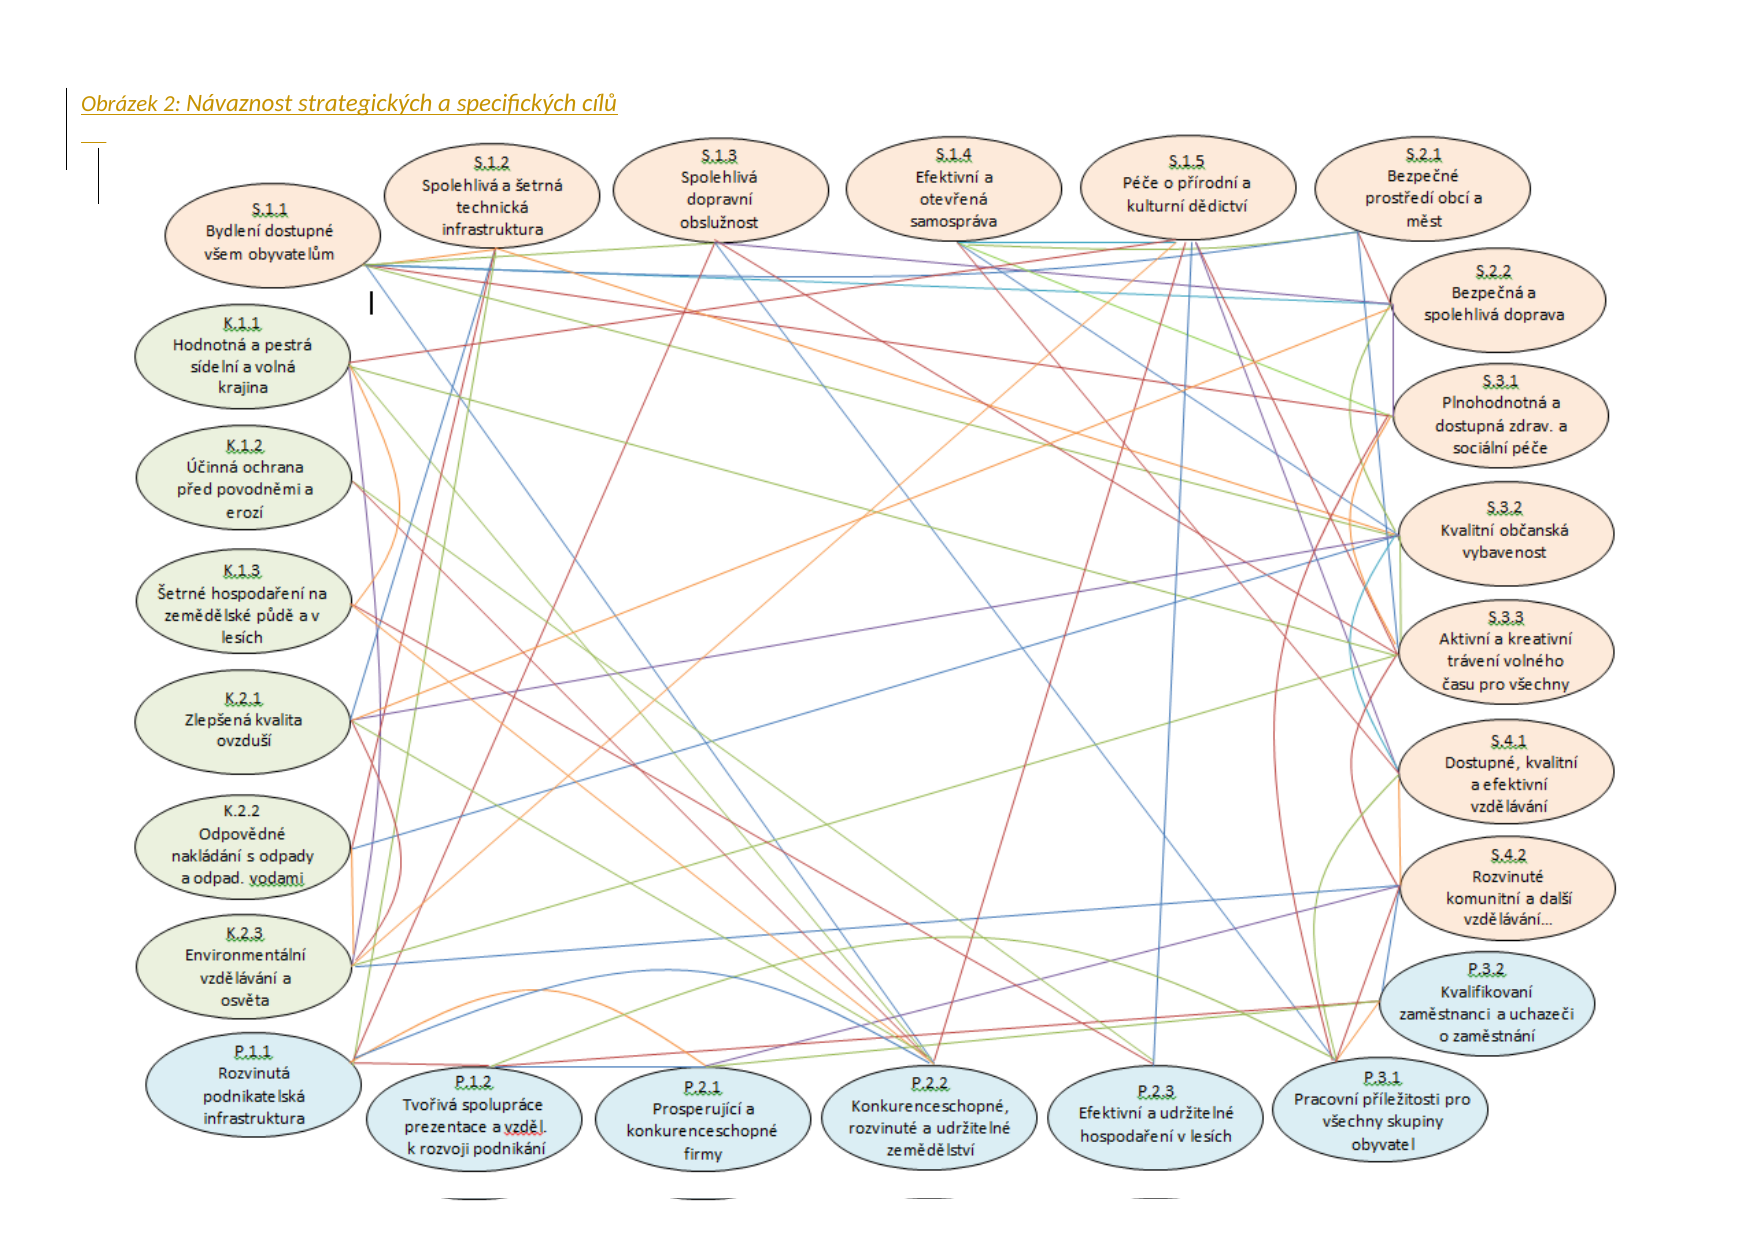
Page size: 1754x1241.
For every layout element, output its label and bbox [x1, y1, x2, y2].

picture [106, 118, 1637, 1226]
